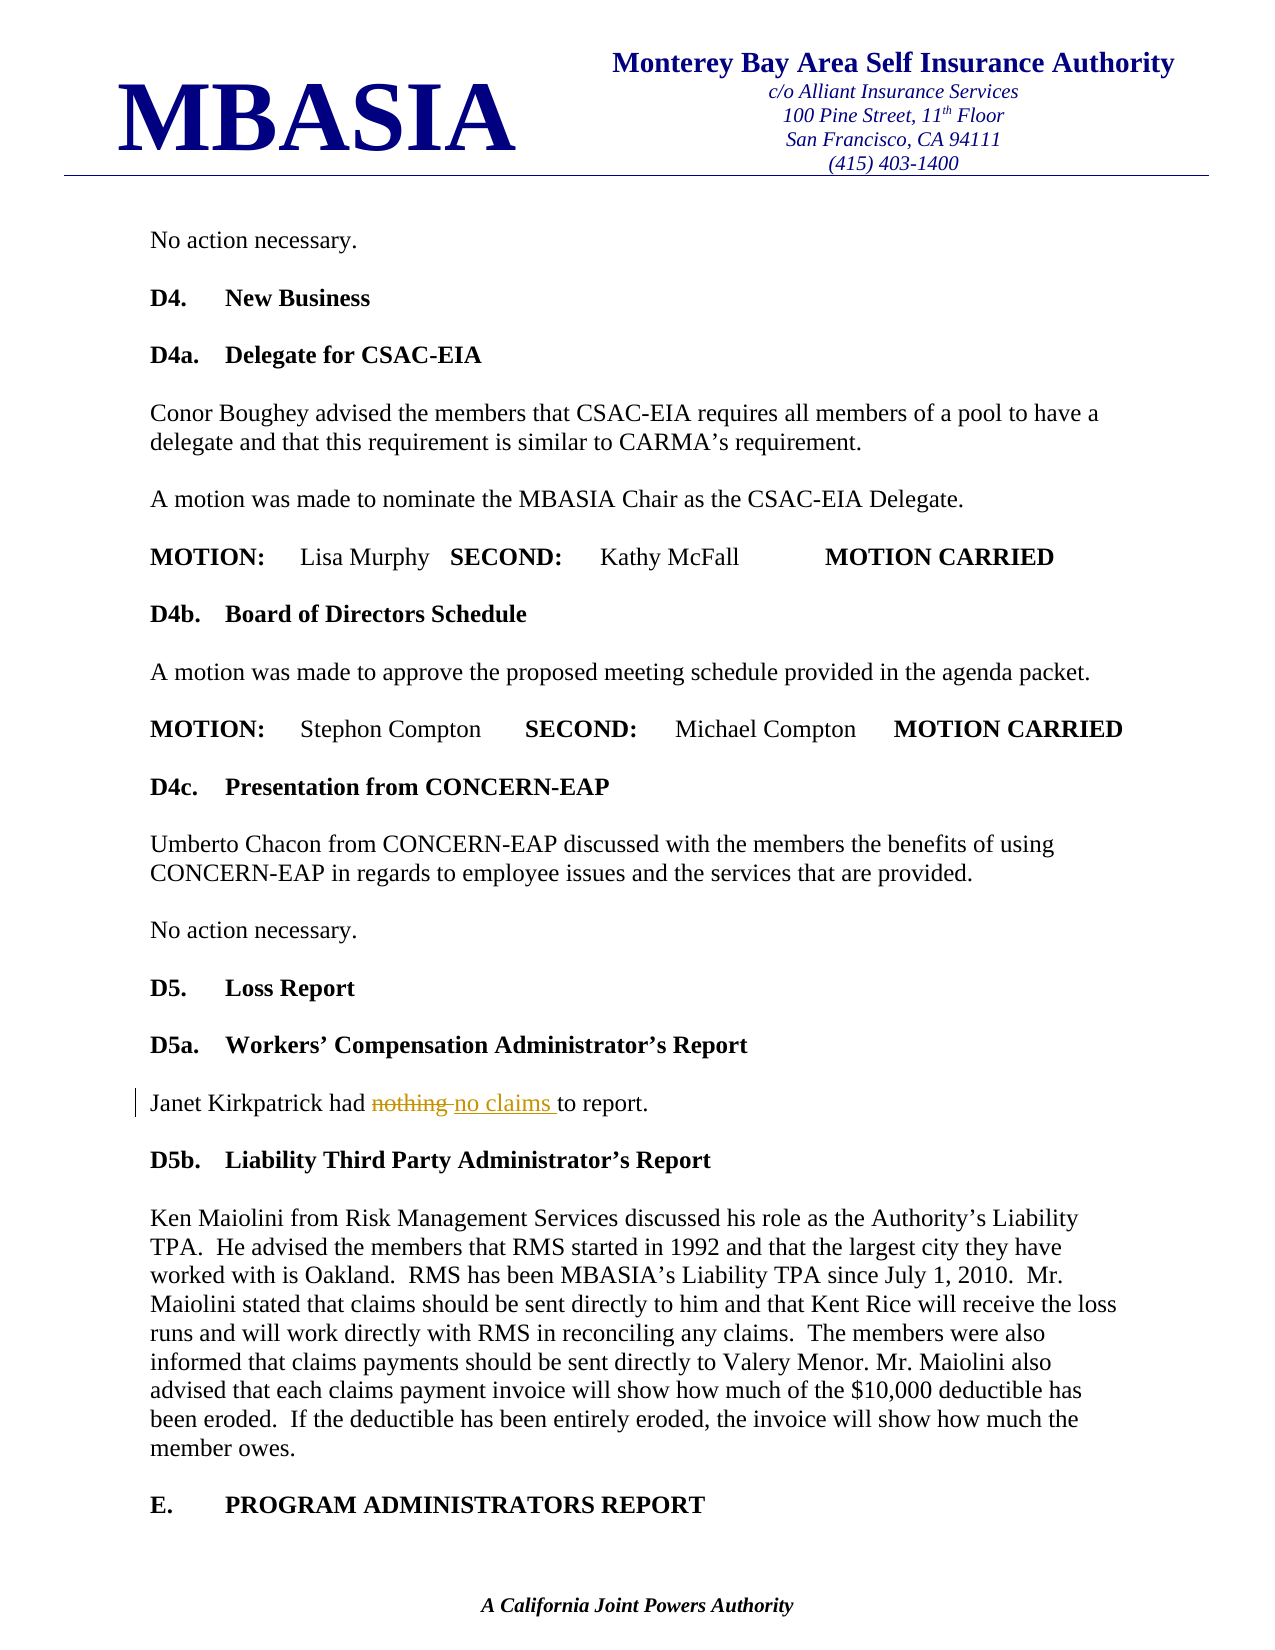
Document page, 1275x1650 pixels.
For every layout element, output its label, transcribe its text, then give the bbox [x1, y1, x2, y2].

text A motion was made to nominate the MBASIA Chair as the CSAC-EIA Delegate. [150, 484, 1125, 513]
text E. PROGRAM ADMINISTRATORS REPORT [150, 1491, 1125, 1519]
text D5a. Workers’ Compensation Administrator’s Report [150, 1031, 1125, 1059]
text Umberto Chacon from CONCERN-EAP discussed with the members the benefits of using CONCERN-EAP in regards to employee issues and the services that are provided. [150, 829, 1125, 887]
text MOTION: Stephon Compton SECOND: Michael Compton MOTION CARRIED [150, 714, 1125, 743]
text A motion was made to approve the proposed meeting schedule provided in the agenda packet. [150, 657, 1125, 686]
text D5b. Liability Third Party Administrator’s Report [150, 1146, 1125, 1174]
text Conor Boughey advised the members that CSAC-EIA requires all members of a pool to have a delegate and that this requirement is similar to CARMA’s requirement. [150, 398, 1125, 456]
text No action necessary. [150, 916, 1125, 944]
text D5. Loss Report [150, 973, 1125, 1002]
text D4a. Delegate for CSAC-EIA [150, 341, 1125, 369]
text MOTION: Lisa Murphy SECOND: Kathy McFall MOTION CARRIED [150, 542, 1125, 571]
text D4b. Board of Directors Schedule [150, 599, 1125, 628]
text Ken Maiolini from Risk Management Services discussed his role as the Authority’s Liability TPA. He advised the members that RMS started in 1992 and that the largest city they have worked with is . RMS has been MBASIA’s Liability TPA since July 1, 2010. Mr. Maiolini stated that claims should be sent directly to him and that Kent Rice will receive the loss runs and will work directly with RMS in reconciling any claims. The members were also informed that claims payments should be sent directly to Valery Menor. Mr. Maiolini also advised that each claims payment invoice will show how much of the $10,000 deductible has been eroded. If the deductible has been entirely eroded, the invoice will show how much the member owes. [150, 1203, 1125, 1462]
text D4. New Business [150, 283, 1125, 312]
text Janet Kirkpatrick had to report. [150, 1088, 1125, 1117]
text D4c. Presentation from CONCERN-EAP [150, 772, 1125, 801]
text No action necessary. [150, 226, 1125, 254]
